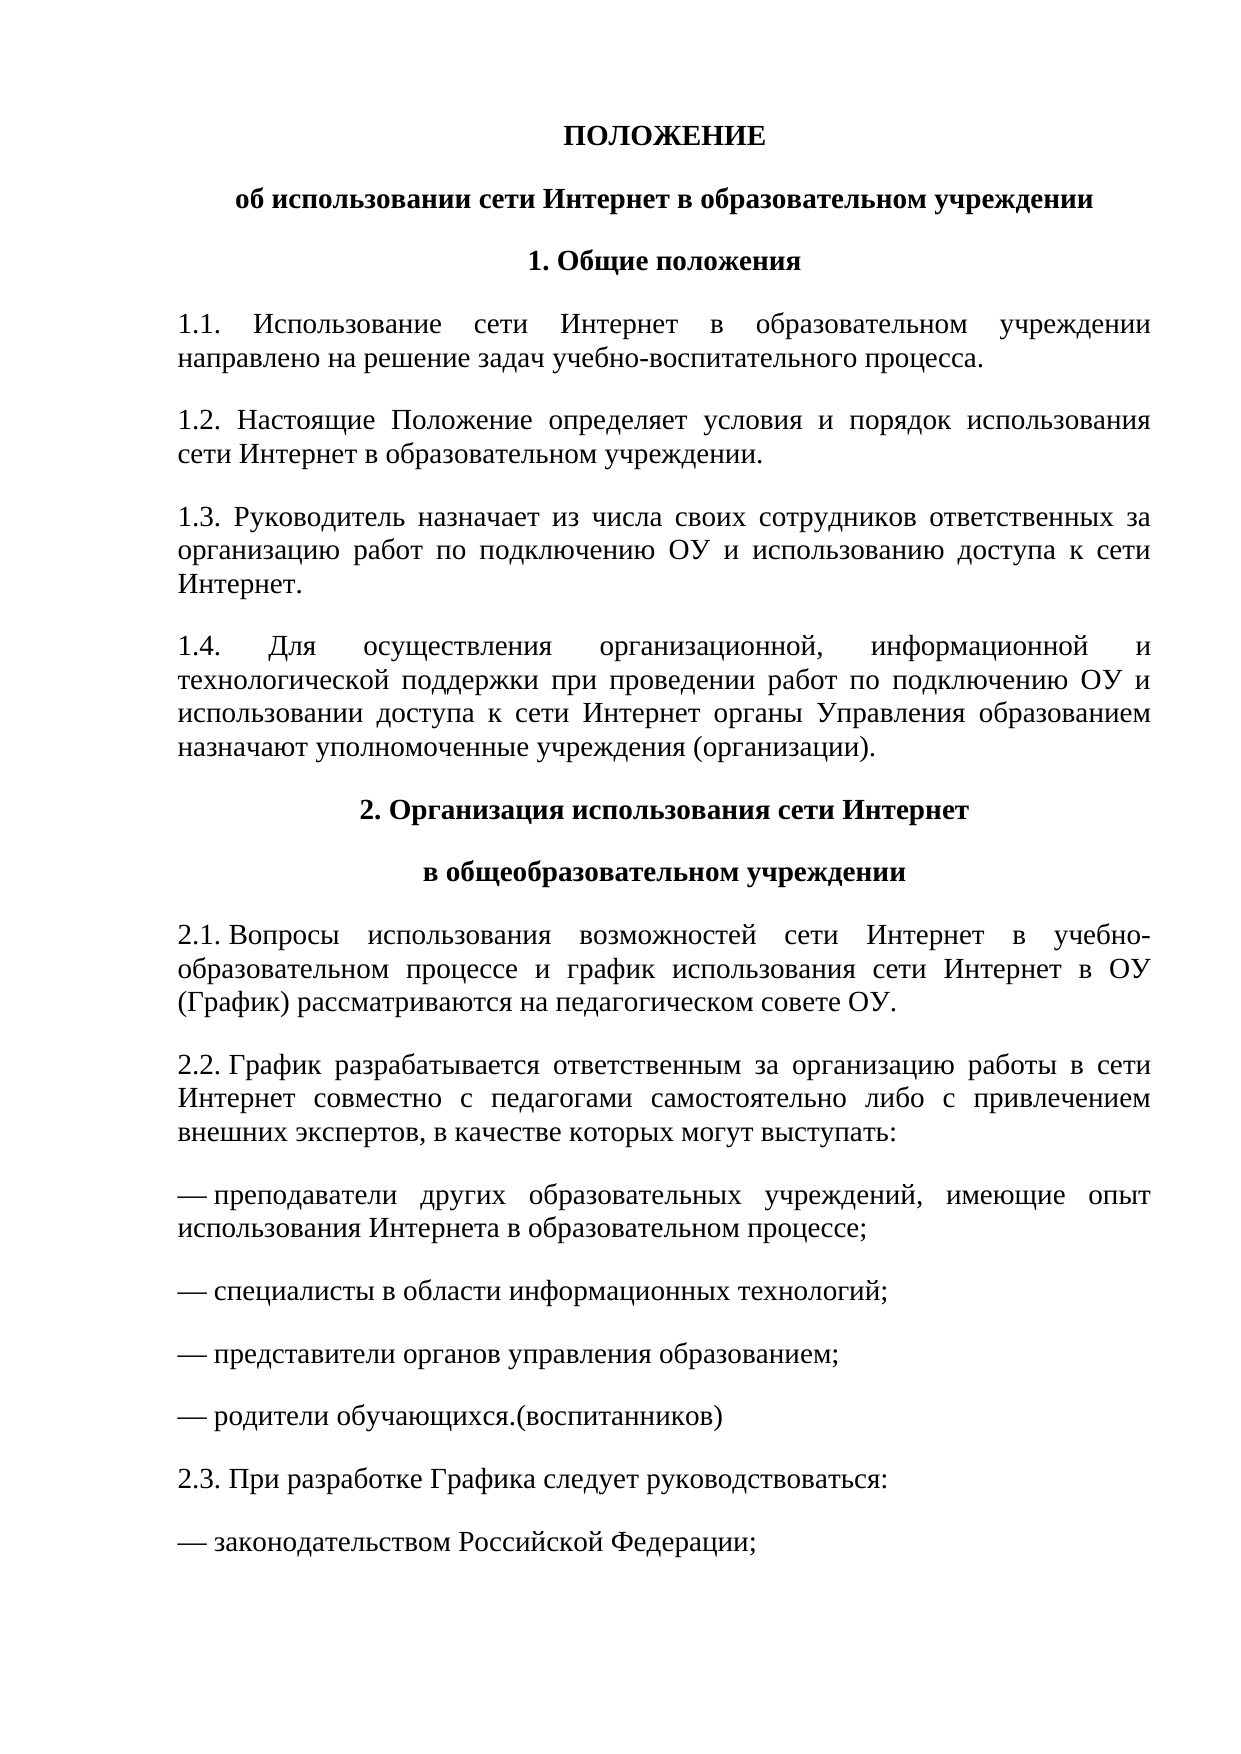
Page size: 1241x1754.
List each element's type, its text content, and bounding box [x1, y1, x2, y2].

text 2.3. При разработке Графика следует руководствоваться: [177, 1461, 1152, 1495]
text 1.3. Руководитель назначает из числа своих сотрудников ответственных за организацию работ по подключению ОУ и использованию доступа к сети Интернет. [177, 499, 1152, 599]
text 1.2. Настоящие Положение определяет условия и порядок использования сети Интернет в образовательном учреждении. [177, 402, 1152, 469]
text в общеобразовательном учреждении [177, 854, 1152, 888]
text 1.4. Для осуществления организационной, информационной и технологической поддержки при проведении работ по подключению ОУ и использовании доступа к сети Интернет органы Управления образованием назначают уполномоченные учреждения (организации). [177, 628, 1152, 763]
text — родители обучающихся.(воспитанников) [177, 1398, 1152, 1432]
text 1.1. Использование сети Интернет в образовательном учреждении направлено на решение задач учебно-воспитательного процесса. [177, 306, 1152, 373]
text 2.1. Вопросы использования возможностей сети Интернет в учебно-образовательном процессе и график использования сети Интернет в ОУ (График) рассматриваются на педагогическом совете ОУ. [177, 917, 1152, 1018]
text об использовании сети Интернет в образовательном учреждении [177, 181, 1152, 214]
text 1. Общие положения [177, 243, 1152, 277]
text — представители органов управления образованием; [177, 1336, 1152, 1369]
text 2.2. График разрабатывается ответственным за организацию работы в сети Интернет совместно с педагогами самостоятельно либо с привлечением внешних экспертов, в качестве которых могут выступать: [177, 1047, 1152, 1148]
text ПОЛОЖЕНИЕ [177, 118, 1152, 152]
text — специалисты в области информационных технологий; [177, 1273, 1152, 1307]
text 2. Организация использования сети Интернет [177, 792, 1152, 825]
text — законодательством Российской Федерации; [177, 1524, 1152, 1557]
text — преподаватели других образовательных учреждений, имеющие опыт использования Интернета в образовательном процессе; [177, 1177, 1152, 1244]
